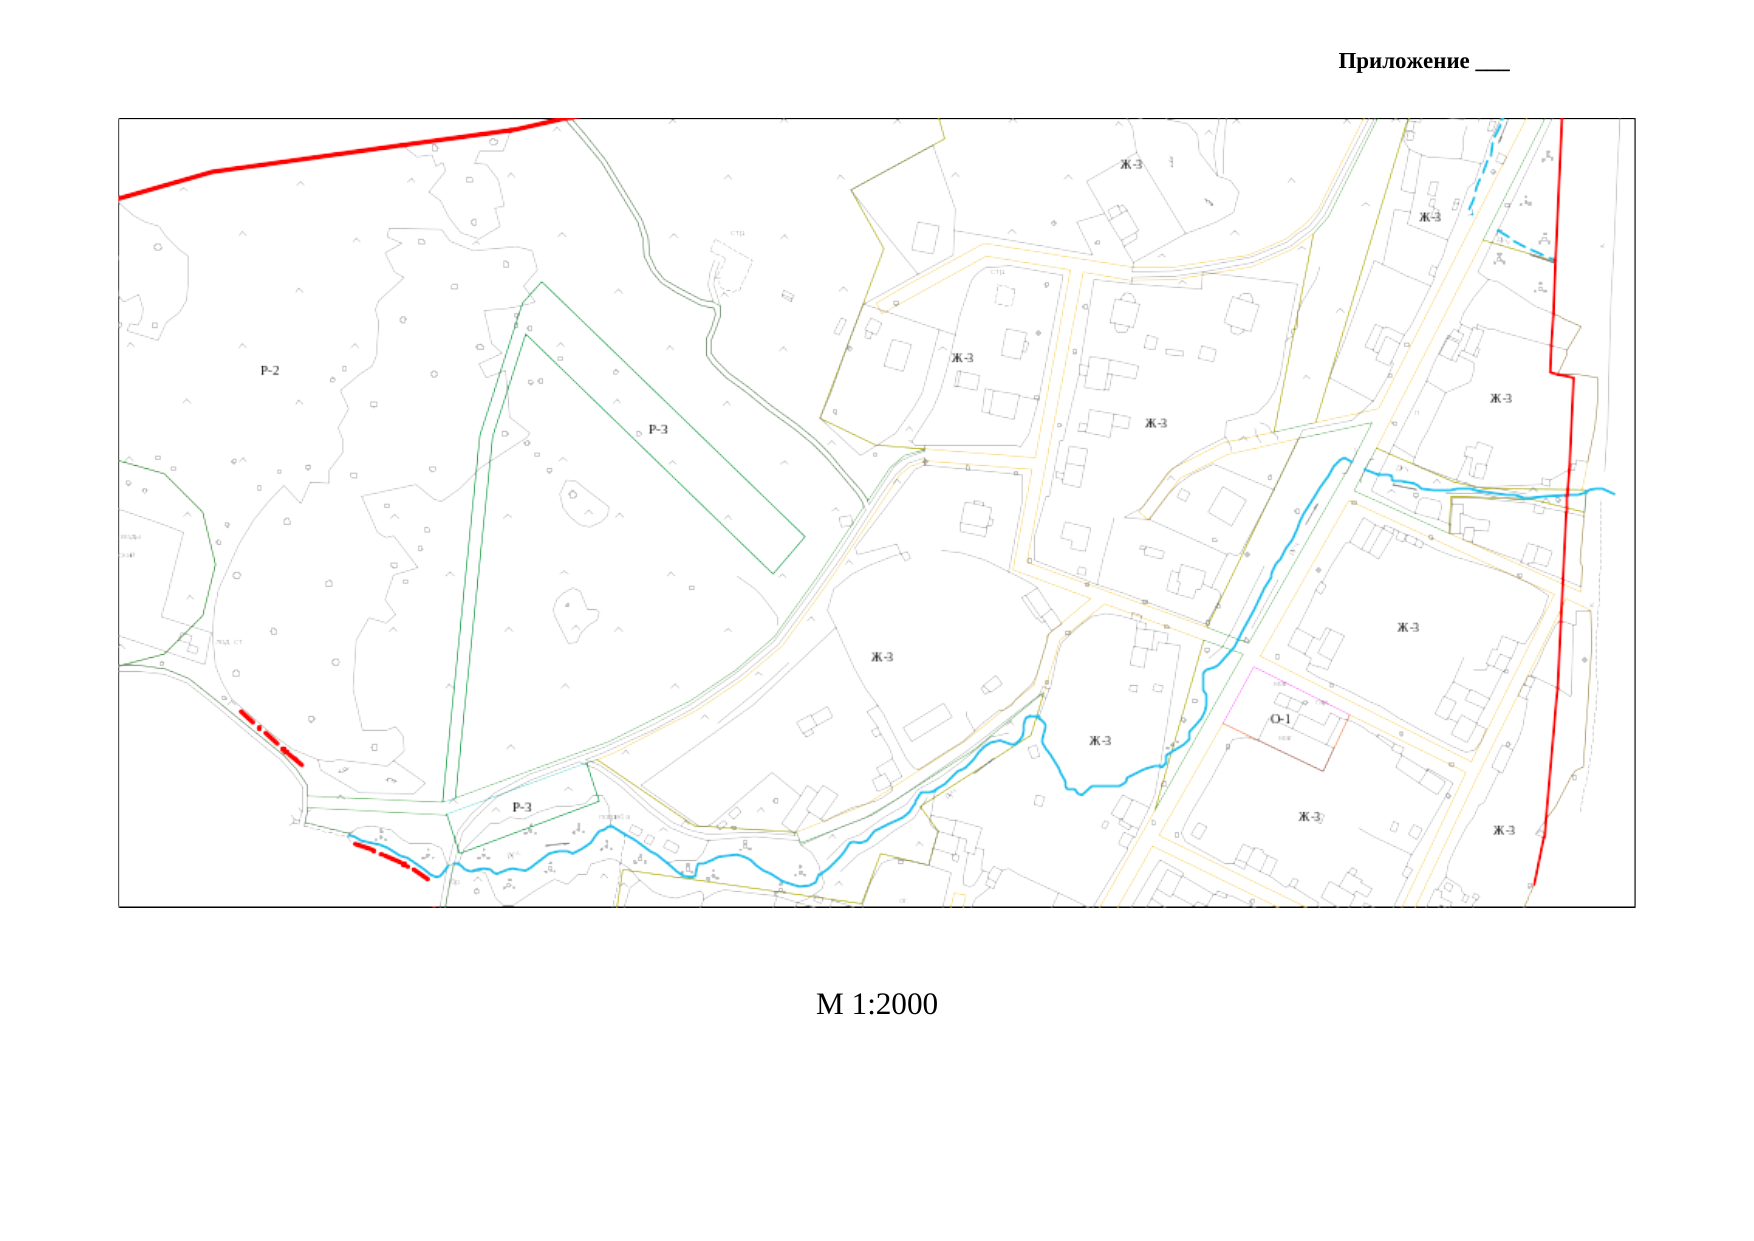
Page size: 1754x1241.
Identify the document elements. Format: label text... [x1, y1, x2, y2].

text М 1:2000 [118, 985, 1636, 1021]
